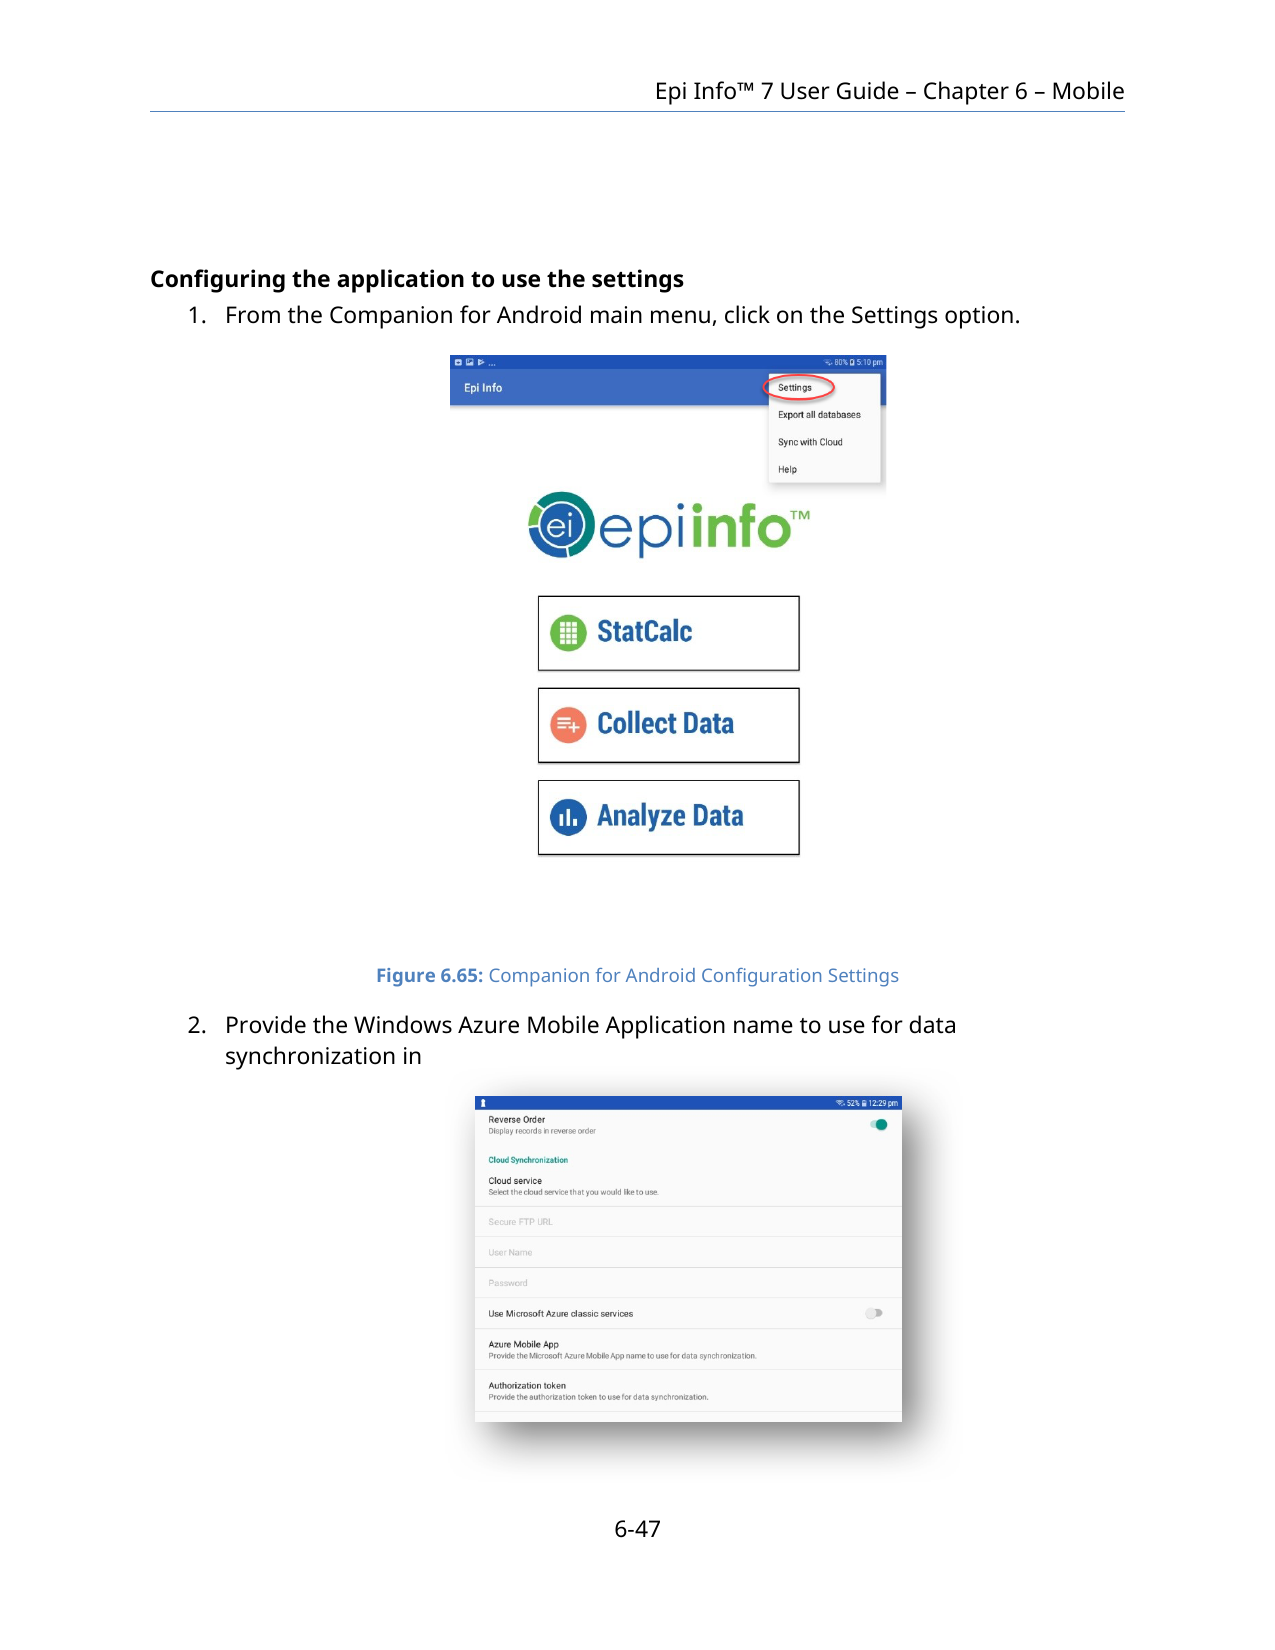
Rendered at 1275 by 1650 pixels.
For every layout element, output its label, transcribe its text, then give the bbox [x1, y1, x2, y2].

list Provide the Windows Azure Mobile Application name to use for data synchronization in [187, 1009, 1125, 1071]
picture [450, 355, 887, 937]
list From the Companion for Android main menu, click on the Settings option. [187, 299, 1125, 330]
picture [475, 1096, 902, 1422]
text Figure 6.65: Companion for Android Configuration Settings [150, 963, 1125, 988]
subtitle Configuring the application to use the settings [150, 263, 1125, 294]
